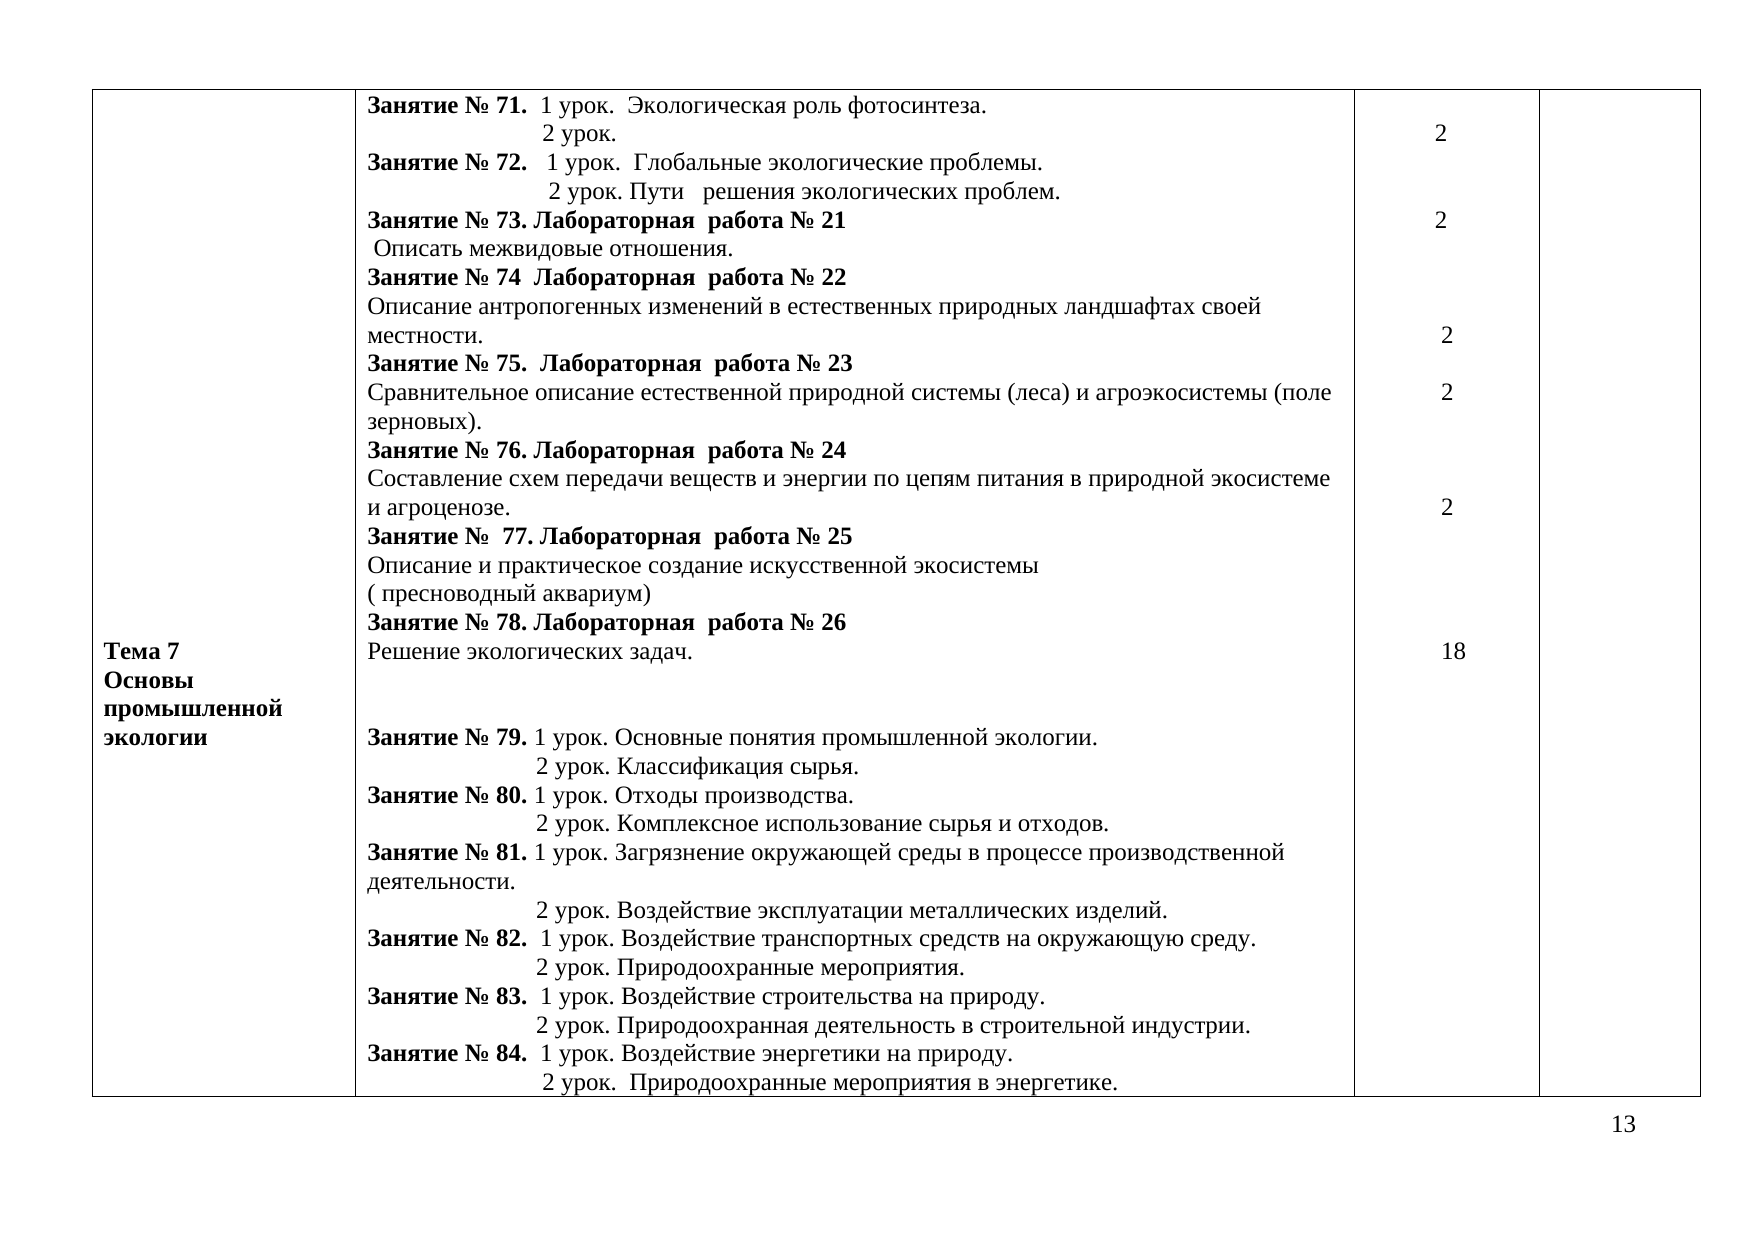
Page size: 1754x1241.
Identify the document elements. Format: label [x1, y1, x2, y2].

table_cell [356, 90, 1354, 1096]
table_cell [1540, 90, 1700, 1096]
table_cell [93, 90, 355, 1096]
table_cell [1355, 90, 1539, 1096]
